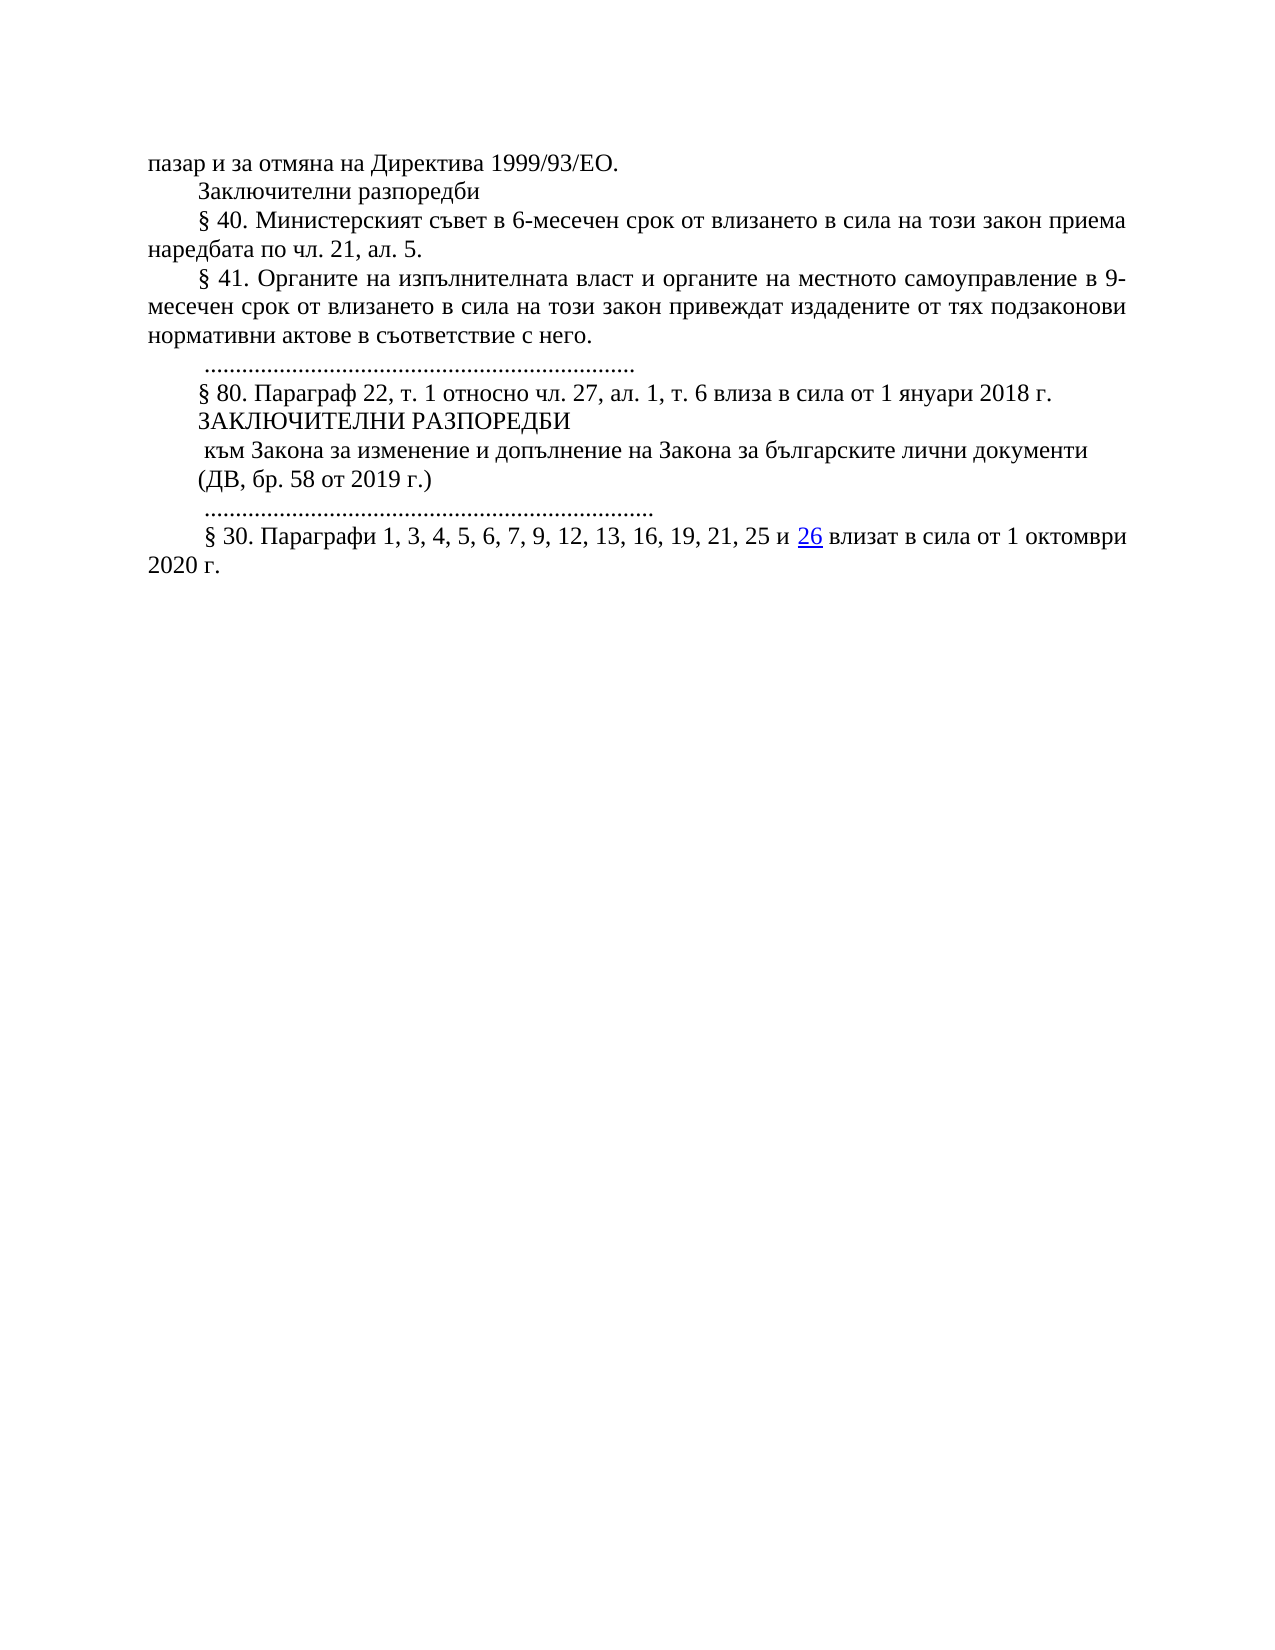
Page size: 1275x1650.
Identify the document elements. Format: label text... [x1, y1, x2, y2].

text ..................................................................... [148, 349, 1127, 378]
text Заключителни разпоредби [148, 176, 1127, 205]
text § 30. Параграфи 1, 3, 4, 5, 6, 7, 9, 12, 13, 16, 19, 21, 25 и 26 влизат в сила от 1 октомври 2020 г. [148, 521, 1127, 579]
text ЗАКЛЮЧИТЕЛНИ РАЗПОРЕДБИ [148, 406, 1127, 435]
text § 40. Министерският съвет в 6-месечен срок от влизането в сила на този закон приема наредбата по чл. 21, ал. 5. [148, 205, 1127, 263]
text § 80. Параграф 22, т. 1 относно чл. 27, ал. 1, т. 6 влиза в сила от 1 януари 2018 г. [148, 378, 1127, 406]
text към Закона за изменение и допълнение на Закона за българските лични документи [148, 435, 1127, 464]
text § 41. Органите на изпълнителната власт и органите на местното самоуправление в 9-месечен срок от влизането в сила на този закон привеждат издадените от тях подзаконови нормативни актове в съответствие с него. [148, 263, 1127, 349]
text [148, 148, 1127, 176]
text (ДВ, бр. 58 от 2019 г.) [148, 464, 1127, 493]
text ........................................................................ [148, 493, 1127, 521]
